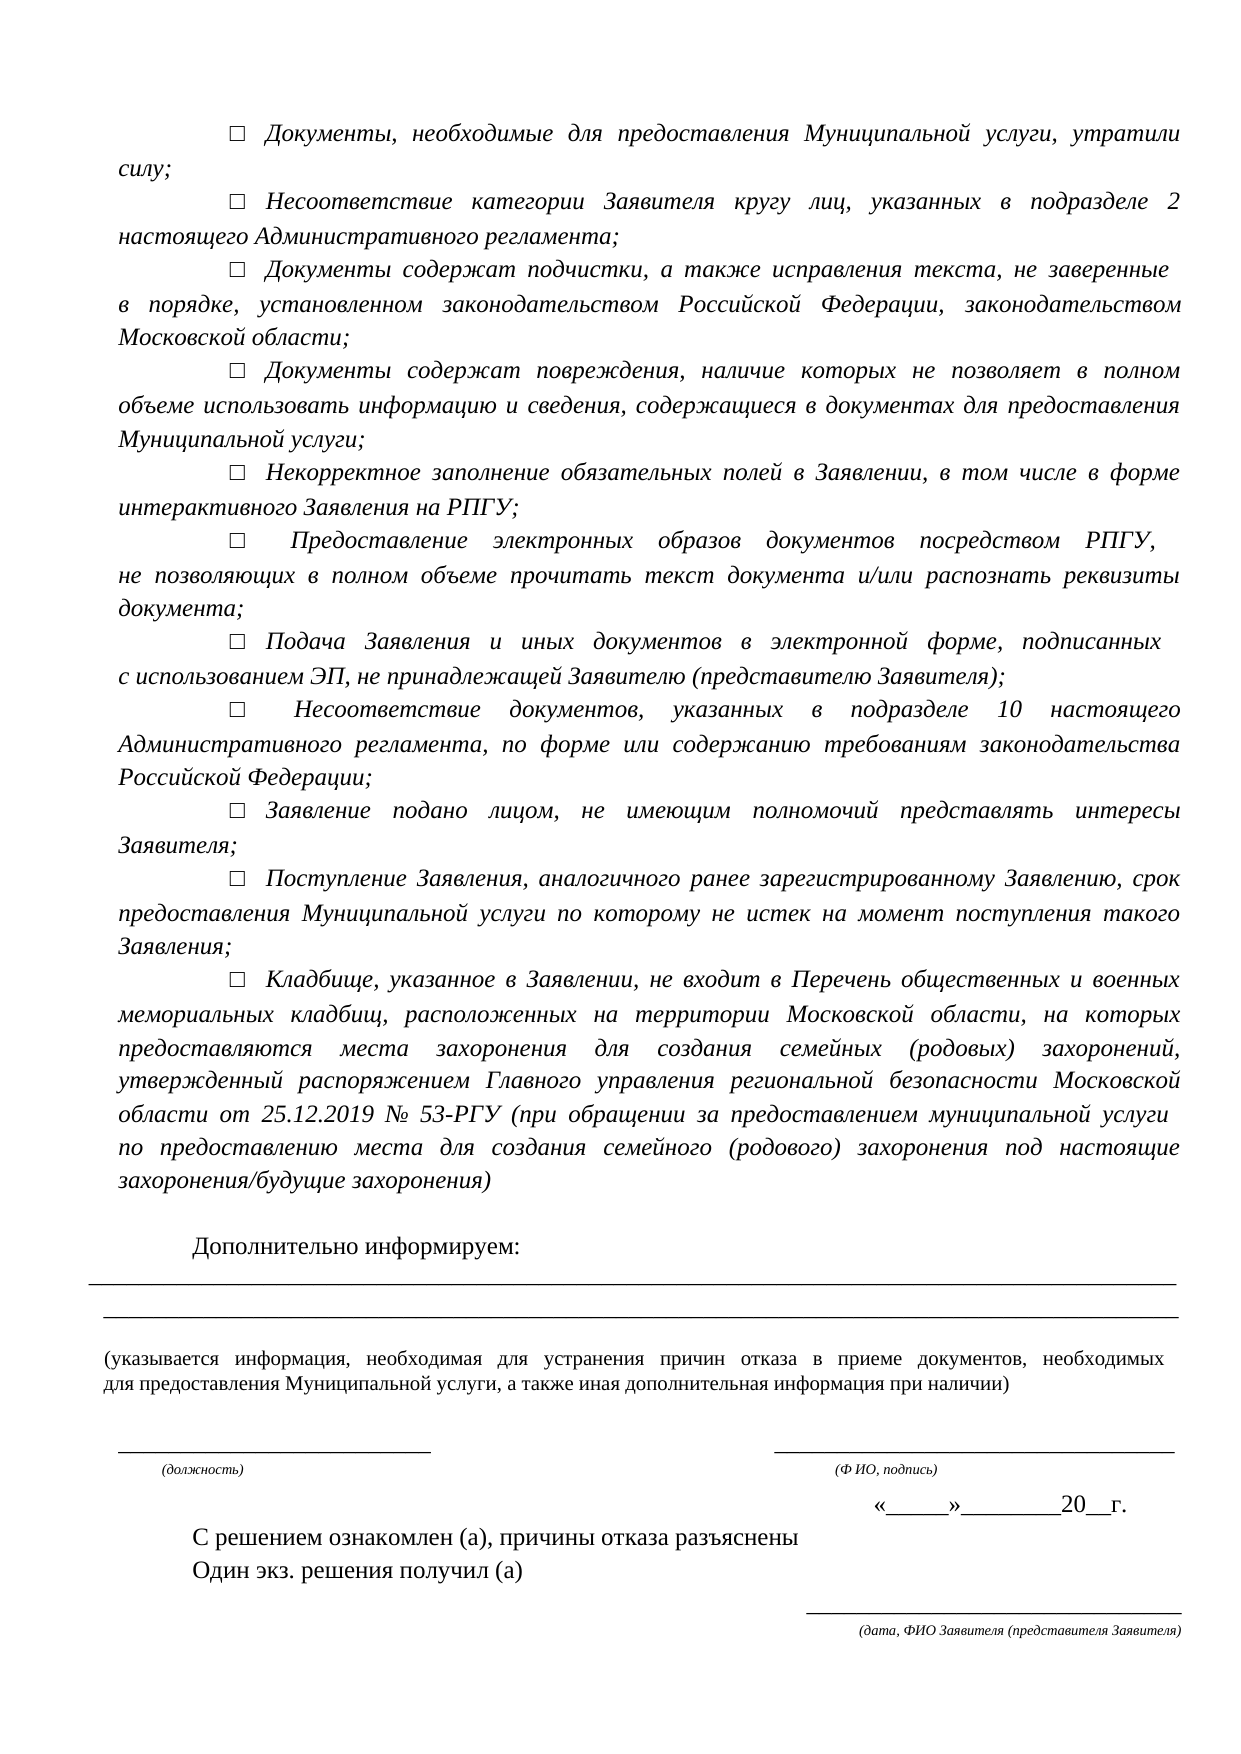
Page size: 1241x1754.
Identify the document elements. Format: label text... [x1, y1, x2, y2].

text Дополнительно информируем: [118, 1231, 1181, 1259]
text Один экз. решения получил (а) [118, 1555, 1181, 1584]
text ______________________________ [118, 1588, 1181, 1617]
list Подача Заявления и иных документов в электронной форме, подписанных с использованием ЭП, не принадлежащей Заявителю (представителю Заявителя); [118, 626, 1181, 690]
list Документы, необходимые для предоставления Муниципальной услуги, утратили силу; [118, 118, 1181, 182]
list Несоответствие категории Заявителя кругу лиц, указанных в подразделе 2 настоящего Административного регламента; [118, 186, 1181, 250]
text _____________________________________________________________________________________________________________________________________________________________________________ [88, 1259, 1181, 1321]
text (должность) (Ф ИО, подпись) [118, 1461, 1181, 1489]
text (дата, ФИО Заявителя (представителя Заявителя) [118, 1621, 1181, 1650]
list Заявление подано лицом, не имеющим полномочий представлять интересы Заявителя; [118, 795, 1181, 859]
text _________________________ ________________________________ [118, 1427, 1181, 1456]
list Кладбище, указанное в Заявлении, не входит в Перечень общественных и военных мемориальных кладбищ, расположенных на территории Московской области, на которых предоставляются места захоронения для создания семейных (родовых) захоронений, утвержденный распоряжением Главного управления региональной безопасности Московской области от 25.12.2019 № 53-РГУ (при обращении за предоставлением муниципальной услуги по предоставлению места для создания семейного (родового) захоронения под настоящие захоронения/будущие захоронения) [118, 964, 1181, 1193]
list Некорректное заполнение обязательных полей в Заявлении, в том числе в форме интерактивного Заявления на РПГУ; [118, 457, 1181, 521]
list Поступление Заявления, аналогичного ранее зарегистрированному Заявлению, срок предоставления Муниципальной услуги по которому не истек на момент поступления такого Заявления; [118, 863, 1181, 960]
text С решением ознакомлен (а), причины отказа разъяснены [118, 1522, 1181, 1551]
list Предоставление электронных образов документов посредством РПГУ, не позволяющих в полном объеме прочитать текст документа и/или распознать реквизиты документа; [118, 525, 1181, 622]
text «_____»________20__г. [118, 1489, 1181, 1518]
list Несоответствие документов, указанных в подразделе 10 настоящего Административного регламента, по форме или содержанию требованиям законодательства Российской Федерации; [118, 694, 1181, 791]
text (указывается информация, необходимая для устранения причин отказа в приеме документов, необходимых для предоставления Муниципальной услуги, а также иная дополнительная информация при наличии) [88, 1346, 1181, 1394]
list Документы содержат повреждения, наличие которых не позволяет в полном объеме использовать информацию и сведения, содержащиеся в документах для предоставления Муниципальной услуги; [118, 356, 1181, 452]
list Документы содержат подчистки, а также исправления текста, не заверенные в порядке, установленном законодательством Российской Федерации, законодательством Московской области; [118, 254, 1181, 351]
